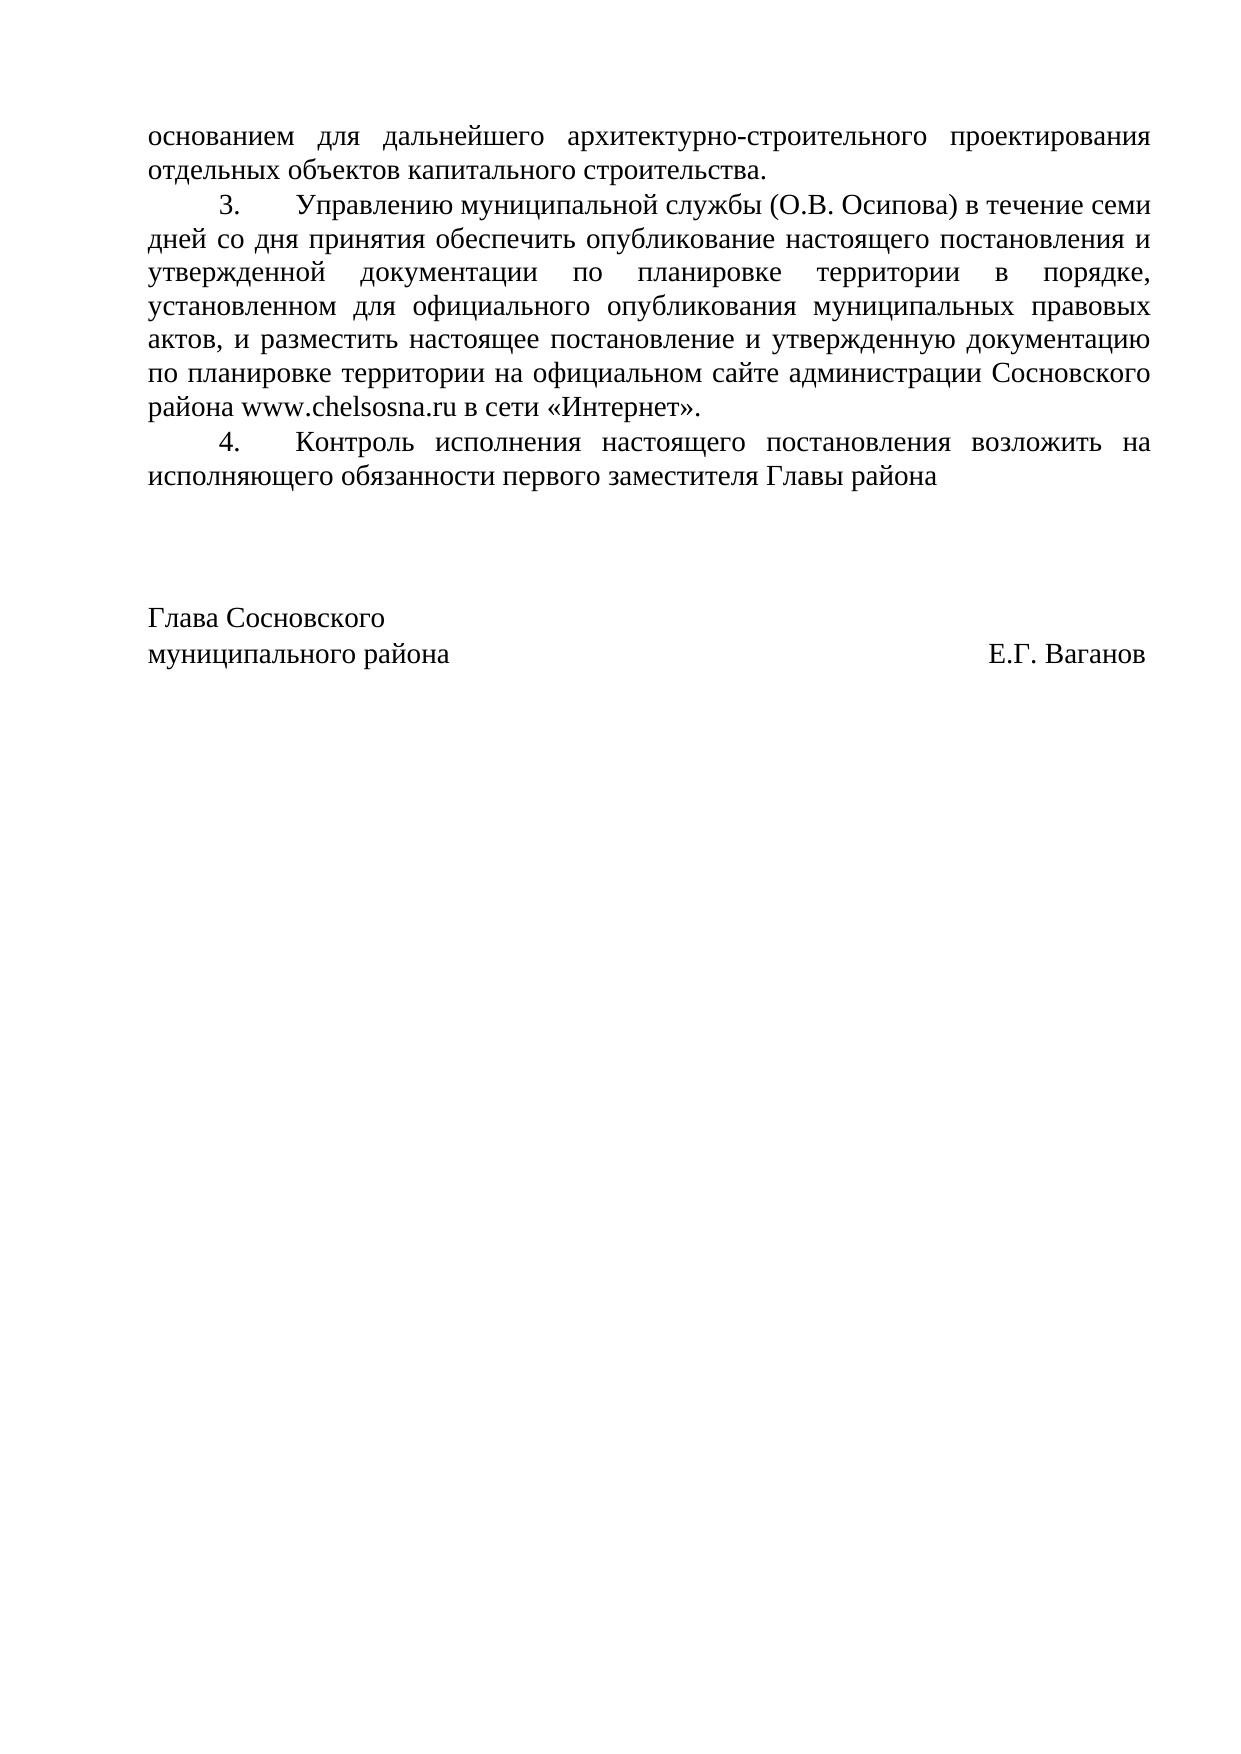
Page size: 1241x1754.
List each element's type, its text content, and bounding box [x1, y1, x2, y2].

list Управлению муниципальной службы (О.В. Осипова) в течение семи дней со дня принятия обеспечить опубликование настоящего постановления и утвержденной документации по планировке территории в порядке, установленном для официального опубликования муниципальных правовых актов, и разместить настоящее постановление и утвержденную документацию по планировке территории на официальном сайте администрации Сосновского района www.chelsosna.ru в сети «Интернет». [148, 187, 1152, 422]
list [148, 118, 1152, 185]
text Глава Сосновского [148, 600, 1152, 634]
text муниципального района Е.Г. Ваганов [148, 636, 1152, 669]
list Контроль исполнения настоящего постановления возложить на исполняющего обязанности первого заместителя Главы района [148, 424, 1152, 491]
